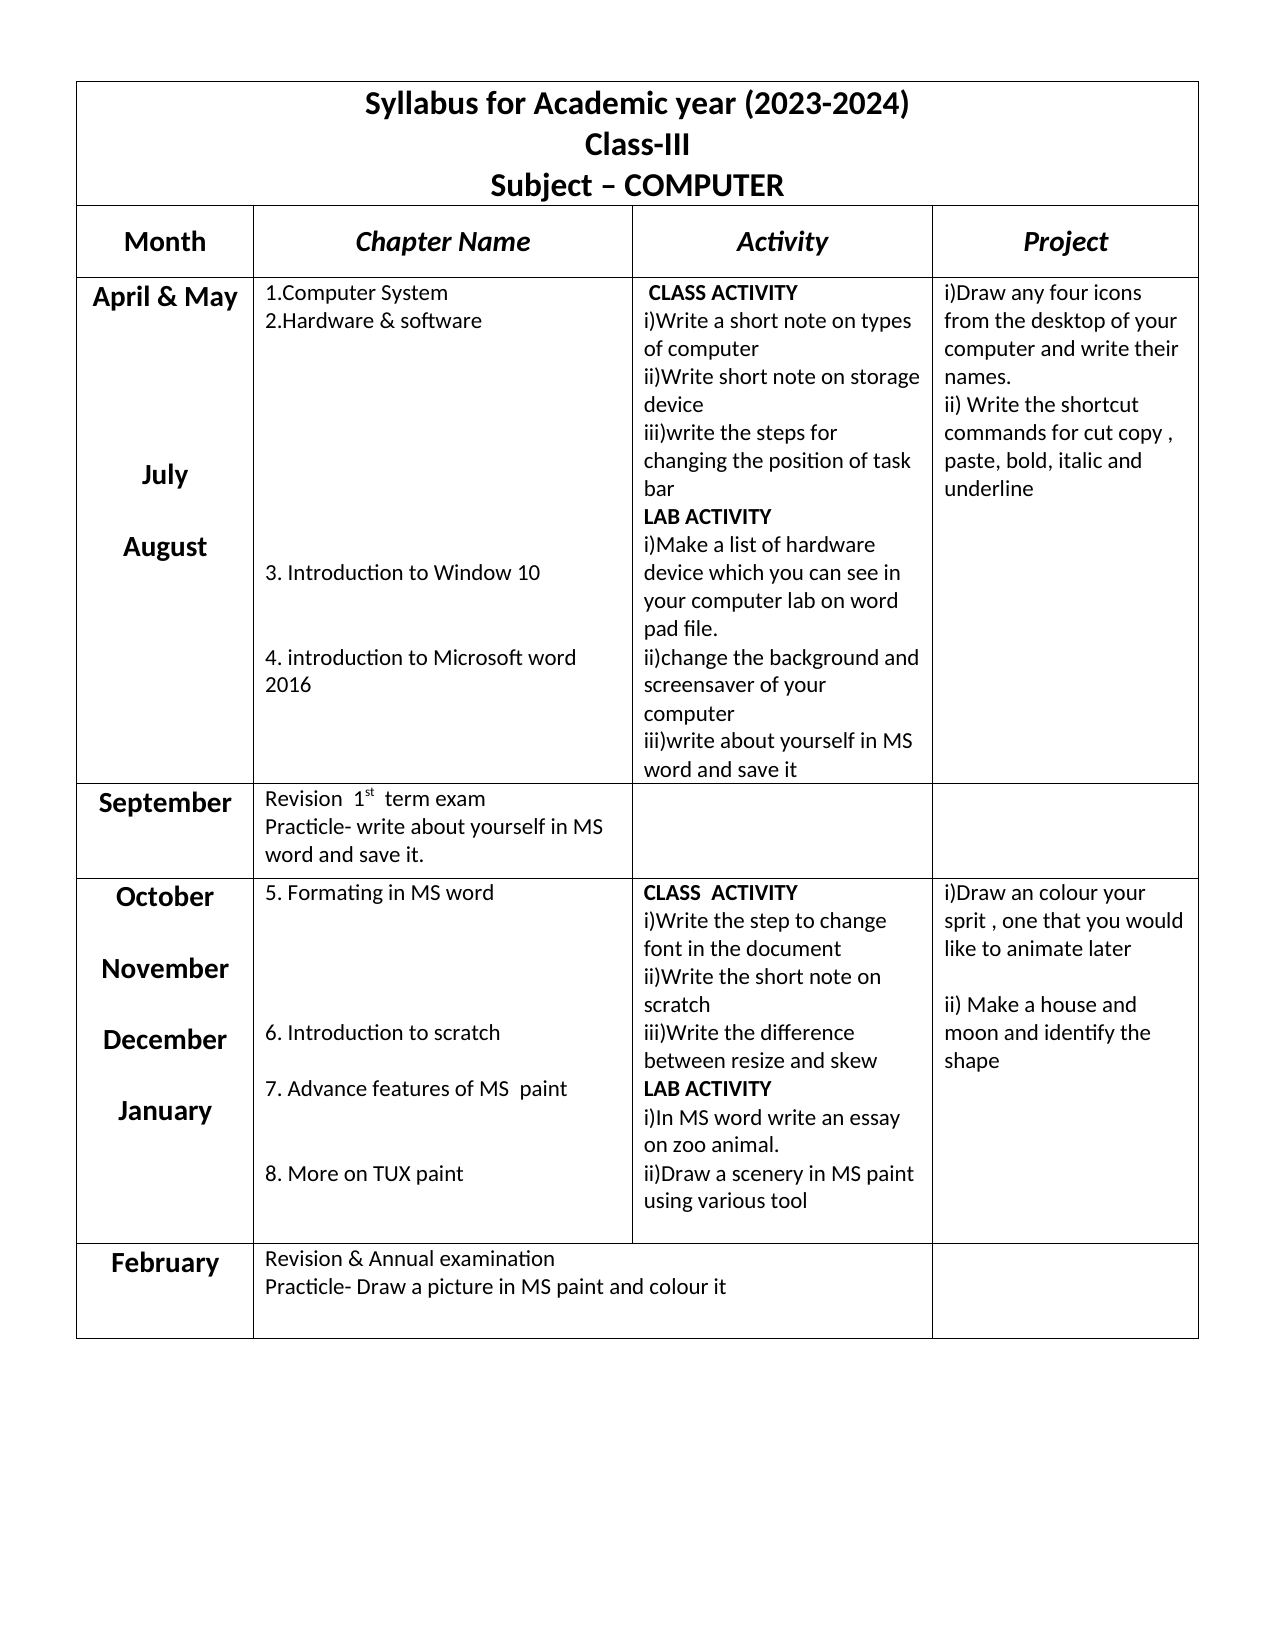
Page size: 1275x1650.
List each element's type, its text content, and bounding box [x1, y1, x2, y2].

table_cell 1.Computer System 2.Hardware & software 3. Introduction to Window 10 4. introduction to Microsoft word 2016 [254, 278, 632, 783]
table_cell September [77, 784, 253, 877]
table_cell Chapter Name [254, 206, 632, 277]
table_cell [933, 784, 1198, 877]
table_cell Month [77, 206, 253, 277]
table_header Syllabus for Academic year (2023-2024) Class-III Subject – COMPUTER [77, 82, 1198, 204]
table_cell Revision & Annual examination Practicle- Draw a picture in MS paint and colour it [254, 1244, 932, 1337]
table_cell i)Draw any four icons from the desktop of your computer and write their names. ii) Write the shortcut commands for cut copy , paste, bold, italic and underline [933, 278, 1198, 783]
table_cell February [77, 1244, 253, 1337]
table_cell [933, 1244, 1198, 1337]
table_cell Revision 1st term exam Practicle- write about yourself in MS word and save it. [254, 784, 632, 877]
table_cell Project [933, 206, 1198, 277]
table_cell [633, 784, 932, 877]
table_cell i)Draw an colour your sprit , one that you would like to animate later ii) Make a house and moon and identify the shape [933, 879, 1198, 1243]
table_cell CLASS ACTIVITY i)Write a short note on types of computer ii)Write short note on storage device iii)write the steps for changing the position of task bar LAB ACTIVITY i)Make a list of hardware device which you can see in your computer lab on word pad file. ii)change the background and screensaver of your computer iii)write about yourself in MS word and save it [633, 278, 932, 783]
table_cell October November December January [77, 879, 253, 1243]
table_cell April & May July August [77, 278, 253, 783]
table_cell CLASS ACTIVITY i)Write the step to change font in the document ii)Write the short note on scratch iii)Write the difference between resize and skew LAB ACTIVITY i)In MS word write an essay on zoo animal. ii)Draw a scenery in MS paint using various tool [633, 879, 932, 1243]
table_cell 5. Formating in MS word 6. Introduction to scratch 7. Advance features of MS paint 8. More on TUX paint [254, 879, 632, 1243]
table_cell Activity [633, 206, 932, 277]
